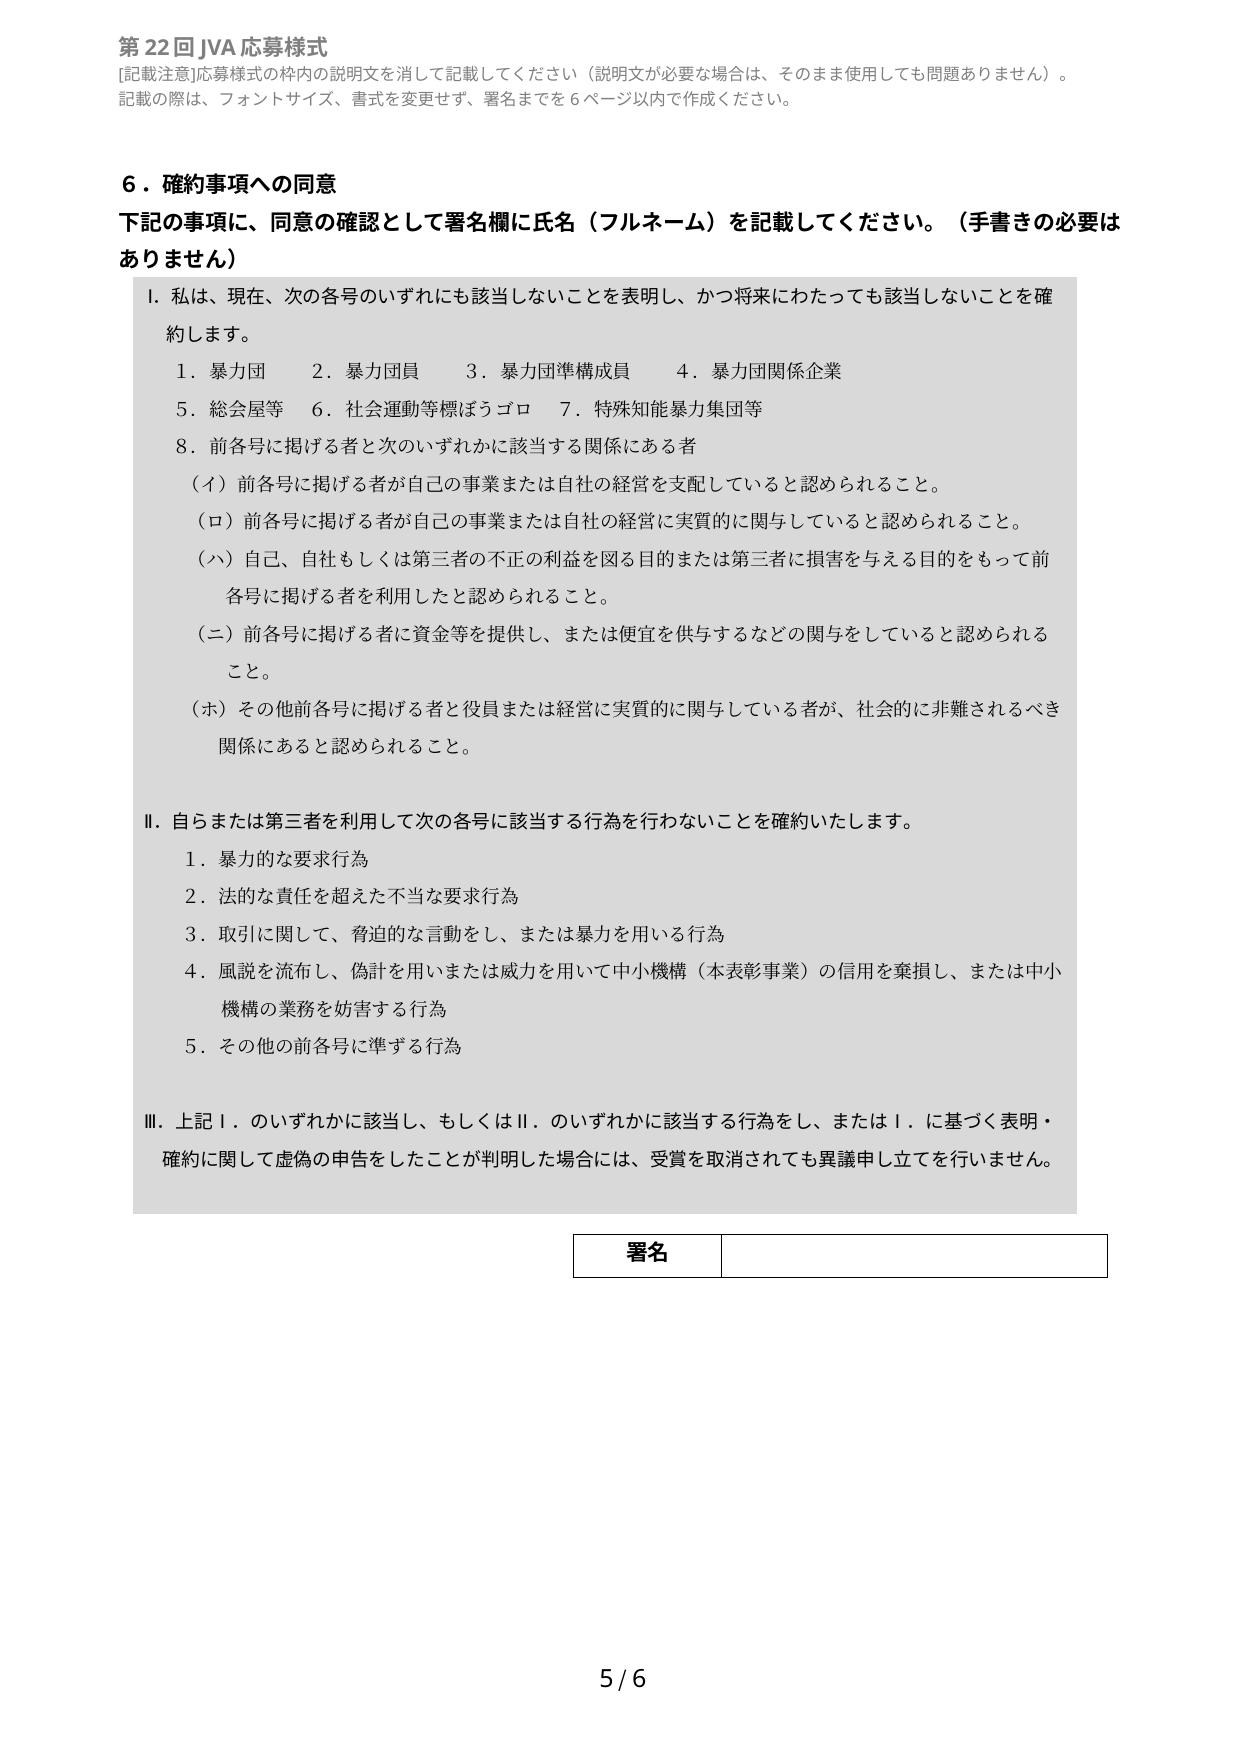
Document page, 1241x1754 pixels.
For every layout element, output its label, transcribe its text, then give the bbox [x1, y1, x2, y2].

table_header [722, 1235, 1107, 1277]
table_header 署名 [574, 1235, 721, 1277]
table_header Ⅰ．私は、現在、次の各号のいずれにも該当しないことを表明し、かつ将来にわたっても該当しないことを確約します。 １．暴力団 ２．暴力団員 ３．暴力団準構成員 ４．暴力団関係企業 ５．総会屋等 ６．社会運動等標ぼうゴロ ７．特殊知能暴力集団等 ８．前各号に掲げる者と次のいずれかに該当する関係にある者 （イ）前各号に掲げる者が自己の事業または自社の経営を支配していると認められること。 （ロ）前各号に掲げる者が自己の事業または自社の経営に実質的に関与していると認められること。 （ハ）自己、自社もしくは第三者の不正の利益を図る目的または第三者に損害を与える目的をもって前各号に掲げる者を利用したと認められること。 （ニ）前各号に掲げる者に資金等を提供し、または便宜を供与するなどの関与をしていると認められること。 （ホ）その他前各号に掲げる者と役員または経営に実質的に関与している者が、社会的に非難されるべき関係にあると認められること。 Ⅱ．自らまたは第三者を利用して次の各号に該当する行為を行わないことを確約いたします。 １．暴力的な要求行為 ２．法的な責任を超えた不当な要求行為 ３．取引に関して、脅迫的な言動をし、または暴力を用いる行為 ４．風説を流布し、偽計を用いまたは威力を用いて中小機構（本表彰事業）の信用を棄損し、または中小機構の業務を妨害する行為 ５．その他の前各号に準ずる行為 Ⅲ．上記Ⅰ．のいずれかに該当し、もしくはⅡ．のいずれかに該当する行為をし、またはⅠ．に基づく表明・確約に関して虚偽の申告をしたことが判明した場合には、受賞を取消されても異議申し立てを行いません。 [133, 277, 1077, 1214]
text ６．確約事項への同意 [118, 164, 1122, 202]
text 下記の事項に、同意の確認として署名欄に氏名（フルネーム）を記載してください。（手書きの必要はありません） [118, 202, 1122, 277]
